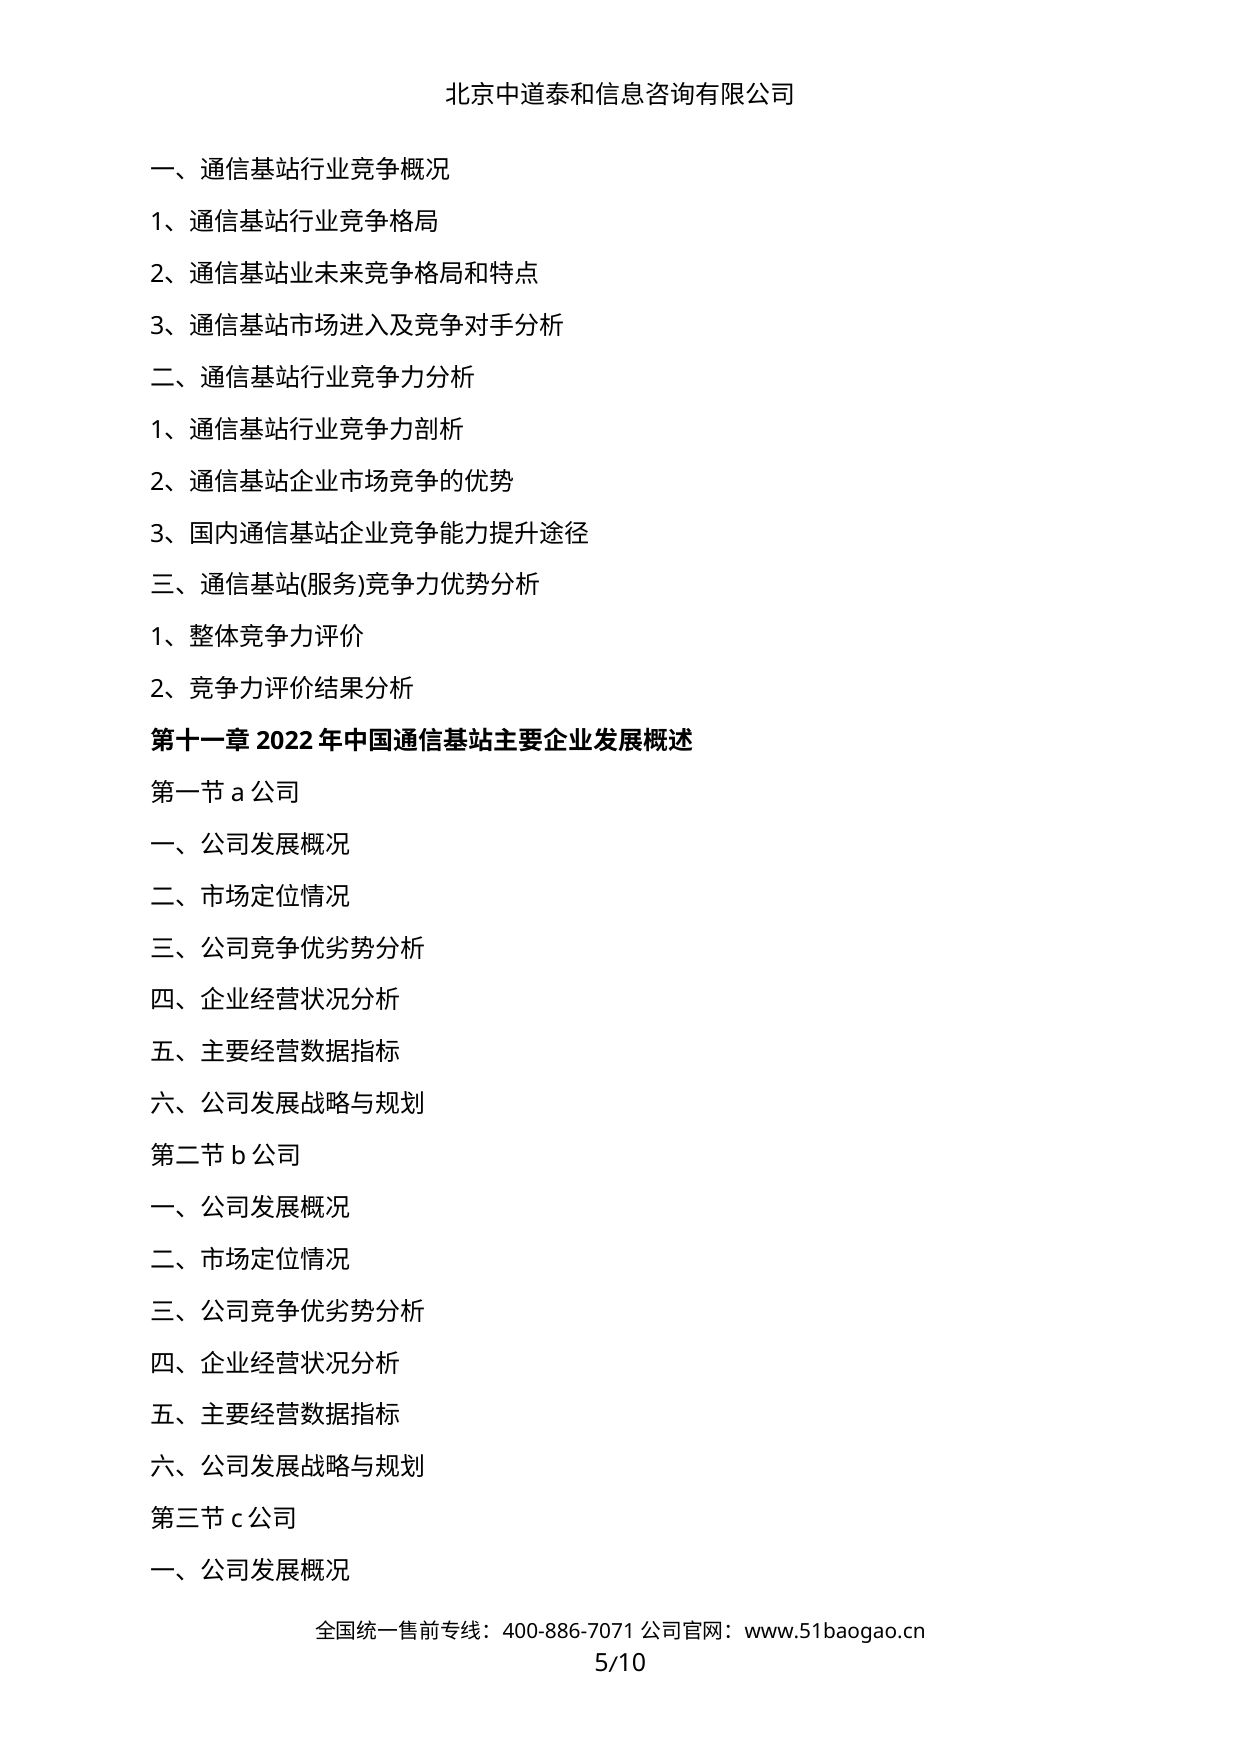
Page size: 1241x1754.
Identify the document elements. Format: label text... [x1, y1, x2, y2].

text 1、通信基站行业竞争力剖析 [150, 409, 1090, 446]
text 四、企业经营状况分析 [150, 1343, 1090, 1379]
text 六、公司发展战略与规划 [150, 1447, 1090, 1483]
text 一、公司发展概况 [150, 824, 1090, 861]
text 二、市场定位情况 [150, 876, 1090, 912]
text 2、通信基站企业市场竞争的优势 [150, 461, 1090, 497]
text 六、公司发展战略与规划 [150, 1084, 1090, 1120]
text 2、通信基站业未来竞争格局和特点 [150, 254, 1090, 290]
text 第二节 b公司 [150, 1136, 1090, 1172]
text 二、通信基站行业竞争力分析 [150, 357, 1090, 394]
text 三、公司竞争优劣势分析 [150, 1291, 1090, 1327]
text 3、通信基站市场进入及竞争对手分析 [150, 306, 1090, 342]
text 二、市场定位情况 [150, 1239, 1090, 1276]
text 一、通信基站行业竞争概况 [150, 150, 1090, 186]
text 2、竞争力评价结果分析 [150, 669, 1090, 705]
text 1、整体竞争力评价 [150, 617, 1090, 653]
text 一、公司发展概况 [150, 1551, 1090, 1587]
text 三、公司竞争优劣势分析 [150, 928, 1090, 964]
text 五、主要经营数据指标 [150, 1032, 1090, 1068]
text 四、企业经营状况分析 [150, 980, 1090, 1016]
text 三、通信基站(服务)竞争力优势分析 [150, 565, 1090, 601]
text 第一节 a公司 [150, 772, 1090, 809]
text 五、主要经营数据指标 [150, 1395, 1090, 1431]
text 第三节 c公司 [150, 1499, 1090, 1535]
text 第十一章 2022年中国通信基站主要企业发展概述 [150, 721, 1090, 757]
text 3、国内通信基站企业竞争能力提升途径 [150, 513, 1090, 549]
text 1、通信基站行业竞争格局 [150, 202, 1090, 238]
text 一、公司发展概况 [150, 1187, 1090, 1224]
